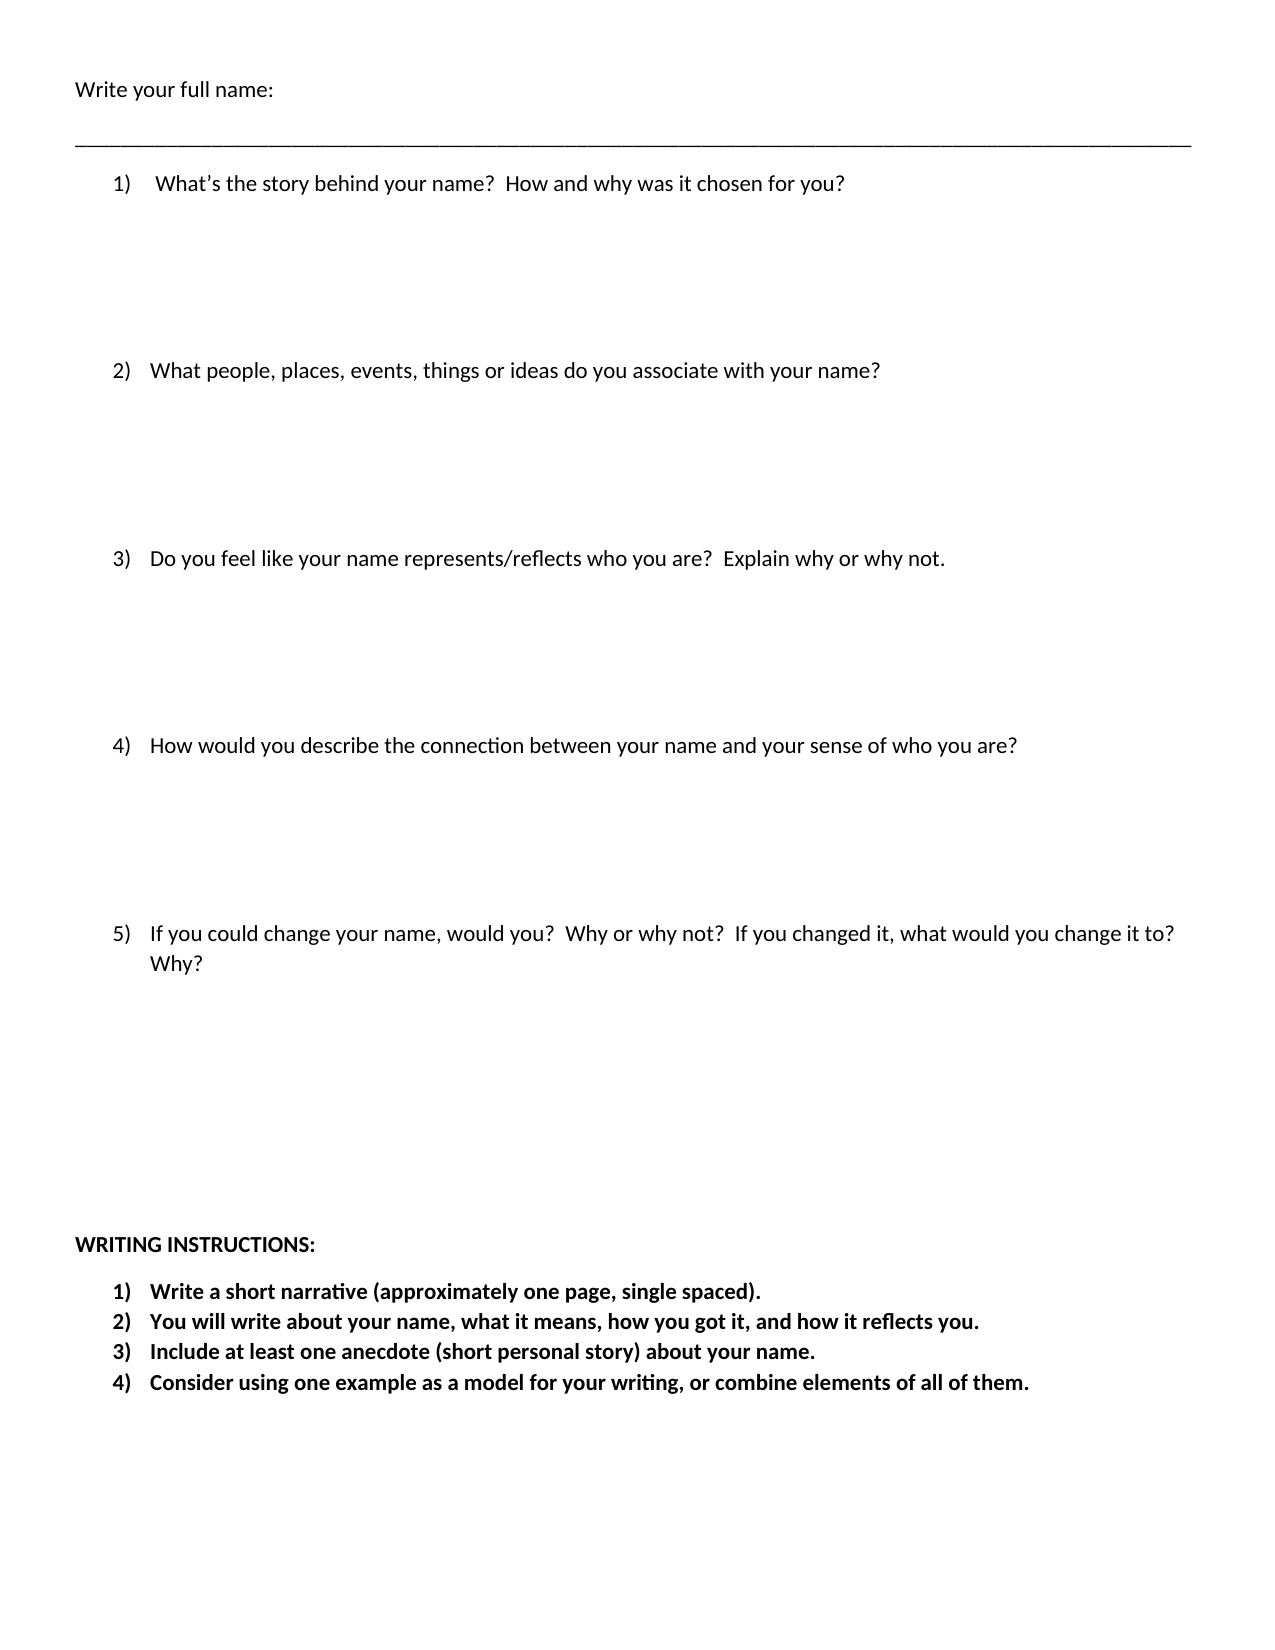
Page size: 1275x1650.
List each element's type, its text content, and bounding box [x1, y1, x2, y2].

list If you could change your name, would you? Why or why not? If you changed it, what would you change it to? Why? [112, 919, 1200, 977]
list Do you feel like your name represents/reflects who you are? Explain why or why not. [112, 544, 1200, 572]
text __________________________________________________________________________________________________ [75, 122, 1200, 150]
list Consider using one example as a model for your writing, or combine elements of all of them. [112, 1368, 1200, 1396]
list What people, places, events, things or ideas do you associate with your name? [112, 356, 1200, 384]
text Write your full name: [75, 75, 1200, 103]
text WRITING INSTRUCTIONS: [75, 1230, 1200, 1258]
list How would you describe the connection between your name and your sense of who you are? [112, 731, 1200, 759]
list Include at least one anecdote (short personal story) about your name. [112, 1337, 1200, 1366]
list Write a short narrative (approximately one page, single spaced). [112, 1277, 1200, 1305]
list What’s the story behind your name? How and why was it chosen for you? [112, 169, 1200, 197]
list You will write about your name, what it means, how you got it, and how it reflects you. [112, 1307, 1200, 1335]
